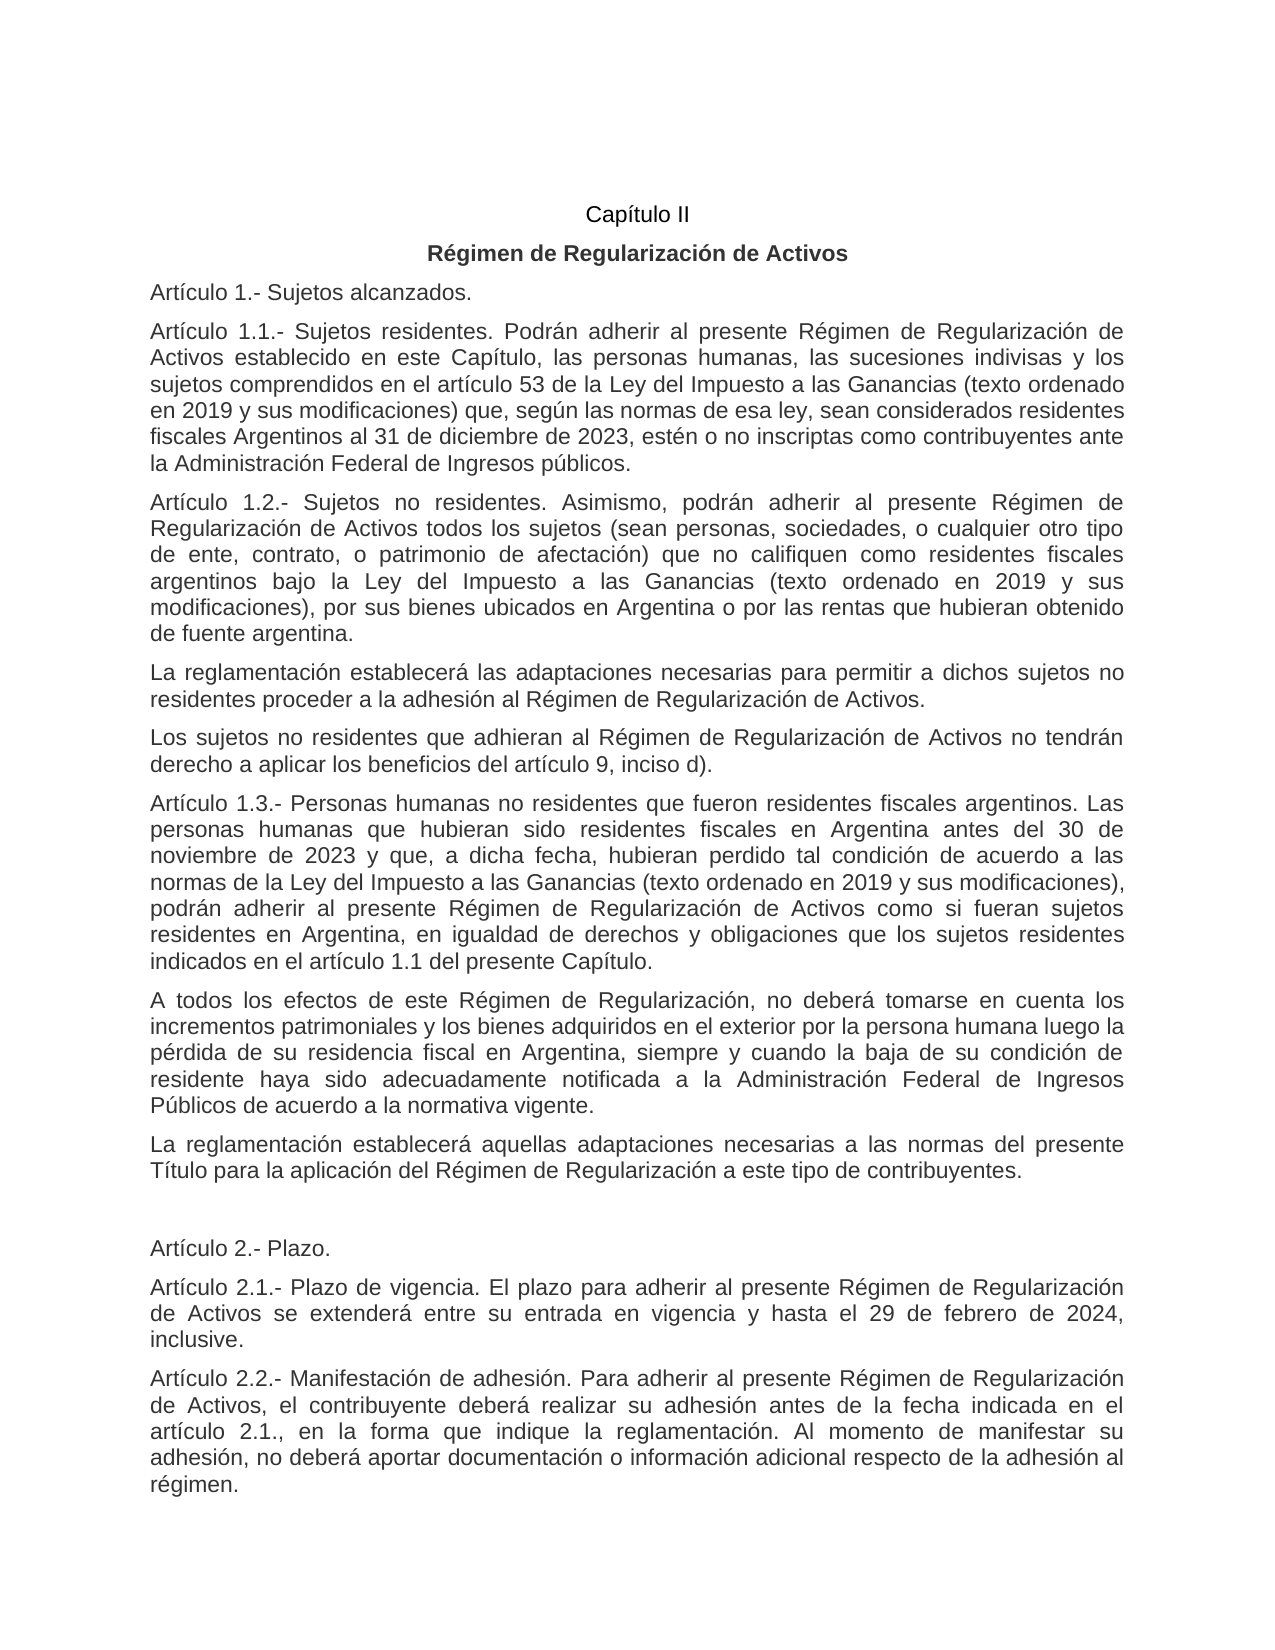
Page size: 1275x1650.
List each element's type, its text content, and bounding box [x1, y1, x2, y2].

text Artículo 1.3.- Personas humanas no residentes que fueron residentes fiscales argentinos. Las personas humanas que hubieran sido residentes fiscales en Argentina antes del 30 de noviembre de 2023 y que, a dicha fecha, hubieran perdido tal condición de acuerdo a las normas de la Ley del Impuesto a las Ganancias (texto ordenado en 2019 y sus modificaciones), podrán adherir al presente Régimen de Regularización de Activos como si fueran sujetos residentes en Argentina, en igualdad de derechos y obligaciones que los sujetos residentes indicados en el artículo 1.1 del presente Capítulo. [150, 789, 1125, 974]
text Los sujetos no residentes que adhieran al Régimen de Regularización de Activos no tendrán derecho a aplicar los beneficios del artículo 9, inciso d). [150, 724, 1125, 777]
text Artículo 2.2.- Manifestación de adhesión. Para adherir al presente Régimen de Regularización de Activos, el contribuyente deberá realizar su adhesión antes de la fecha indicada en el artículo 2.1., en la forma que indique la reglamentación. Al momento de manifestar su adhesión, no deberá aportar documentación o información adicional respecto de la adhesión al régimen. [150, 1365, 1125, 1497]
text La reglamentación establecerá las adaptaciones necesarias para permitir a dichos sujetos no residentes proceder a la adhesión al Régimen de Regularización de Activos. [150, 659, 1125, 712]
text Artículo 1.1.- Sujetos residentes. Podrán adherir al presente Régimen de Regularización de Activos establecido en este Capítulo, las personas humanas, las sucesiones indivisas y los sujetos comprendidos en el artículo 53 de la Ley del Impuesto a las Ganancias (texto ordenado en 2019 y sus modificaciones) que, según las normas de esa ley, sean considerados residentes fiscales Argentinos al 31 de diciembre de 2023, estén o no inscriptas como contribuyentes ante la Administración Federal de Ingresos públicos. [150, 318, 1125, 476]
text Artículo 1.2.- Sujetos no residentes. Asimismo, podrán adherir al presente Régimen de Regularización de Activos todos los sujetos (sean personas, sociedades, o cualquier otro tipo de ente, contrato, o patrimonio de afectación) que no califiquen como residentes fiscales argentinos bajo la Ley del Impuesto a las Ganancias (texto ordenado en 2019 y sus modificaciones), por sus bienes ubicados en Argentina o por las rentas que hubieran obtenido de fuente argentina. [150, 488, 1125, 647]
text Régimen de Regularización de Activos [150, 240, 1125, 267]
text Artículo 2.- Plazo. [150, 1235, 1125, 1261]
text La reglamentación establecerá aquellas adaptaciones necesarias a las normas del presente Título para la aplicación del Régimen de Regularización a este tipo de contribuyentes. [150, 1131, 1125, 1183]
text Capítulo II [150, 201, 1125, 228]
text Artículo 1.- Sujetos alcanzados. [150, 279, 1125, 305]
text Artículo 2.1.- Plazo de vigencia. El plazo para adherir al presente Régimen de Regularización de Activos se extenderá entre su entrada en vigencia y hasta el 29 de febrero de 2024, inclusive. [150, 1274, 1125, 1353]
text A todos los efectos de este Régimen de Regularización, no deberá tomarse en cuenta los incrementos patrimoniales y los bienes adquiridos en el exterior por la persona humana luego la pérdida de su residencia fiscal en Argentina, siempre y cuando la baja de su condición de residente haya sido adecuadamente notificada a la Administración Federal de Ingresos Públicos de acuerdo a la normativa vigente. [150, 987, 1125, 1118]
